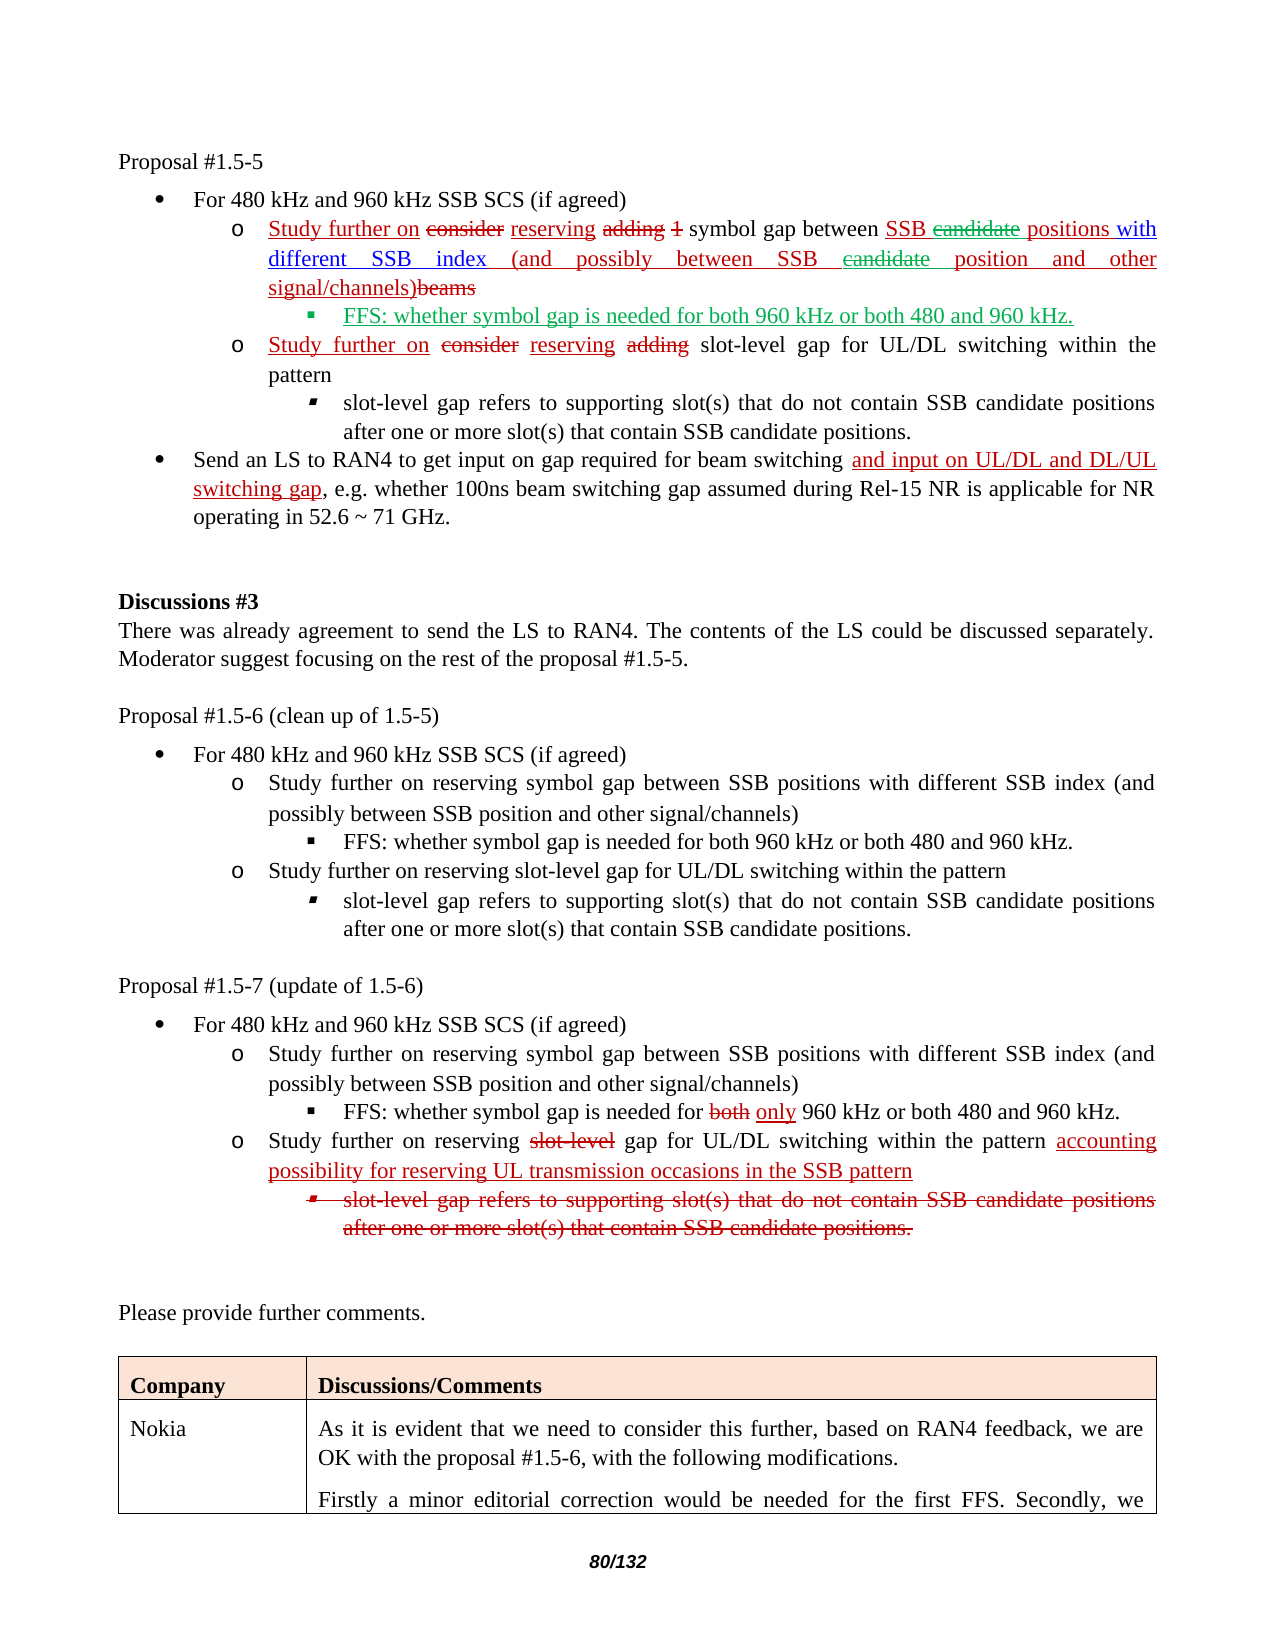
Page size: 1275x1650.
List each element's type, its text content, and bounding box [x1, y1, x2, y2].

subtitle Proposal #1.5-7 (update of 1.5-6) [118, 972, 1157, 999]
list For 480 kHz and 960 kHz SSB SCS (if agreed) [156, 187, 1157, 213]
list Study further on reserving slot-level gap for UL/DL switching within the pattern accounting possibility for reserving UL transmission occasions in the SSB pattern [231, 1127, 1157, 1183]
table_header Company [119, 1357, 306, 1399]
list FFS: whether symbol gap is needed for both 960 kHz or both 480 and 960 kHz. [306, 302, 1157, 328]
list slot-level gap refers to supporting slot(s) that do not contain SSB candidate positions after one or more slot(s) that contain SSB candidate positions. [306, 887, 1157, 942]
subtitle Proposal #1.5-6 (clean up of 1.5-5) [118, 702, 1157, 728]
list Study further on reserving slot-level gap for UL/DL switching within the pattern [231, 857, 1157, 885]
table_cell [307, 1400, 1156, 1512]
list slot-level gap refers to supporting slot(s) that do not contain SSB candidate positions after one or more slot(s) that contain SSB candidate positions. [306, 1186, 1157, 1240]
subtitle Proposal #1.5-5 [118, 148, 1157, 174]
list Study further on consider reserving adding slot-level gap for UL/DL switching within the pattern [231, 331, 1157, 387]
text Please provide further comments. [118, 1299, 1157, 1326]
text Discussions #3 [118, 588, 1157, 615]
list Study further on reserving symbol gap between SSB positions with different SSB index (and possibly between SSB position and other signal/channels) [231, 769, 1157, 826]
table_cell Nokia [119, 1400, 306, 1512]
text There was already agreement to send the LS to RAN4. The contents of the LS could be discussed separately. Moderator suggest focusing on the rest of the proposal #1.5-5. [118, 617, 1157, 672]
list FFS: whether symbol gap is needed for both 960 kHz or both 480 and 960 kHz. [306, 828, 1157, 854]
list Send an LS to RAN4 to get input on gap required for beam switching and input on UL/DL and DL/UL switching gap, e.g. whether 100ns beam switching gap assumed during Rel-15 NR is applicable for NR operating in 52.6 ~ 71 GHz. [156, 446, 1157, 529]
list FFS: whether symbol gap is needed for both only 960 kHz or both 480 and 960 kHz. [306, 1098, 1157, 1125]
list slot-level gap refers to supporting slot(s) that do not contain SSB candidate positions after one or more slot(s) that contain SSB candidate positions. [306, 389, 1157, 444]
list Study further on reserving symbol gap between SSB positions with different SSB index (and possibly between SSB position and other signal/channels) [231, 1040, 1157, 1096]
list For 480 kHz and 960 kHz SSB SCS (if agreed) [156, 1011, 1157, 1038]
list Study further on consider reserving adding 1 symbol gap between SSB candidate positions with different SSB index (and possibly between SSB candidate position and other signal/channels)beams [231, 215, 1157, 300]
list For 480 kHz and 960 kHz SSB SCS (if agreed) [156, 741, 1157, 767]
table_header Discussions/Comments [307, 1357, 1156, 1399]
